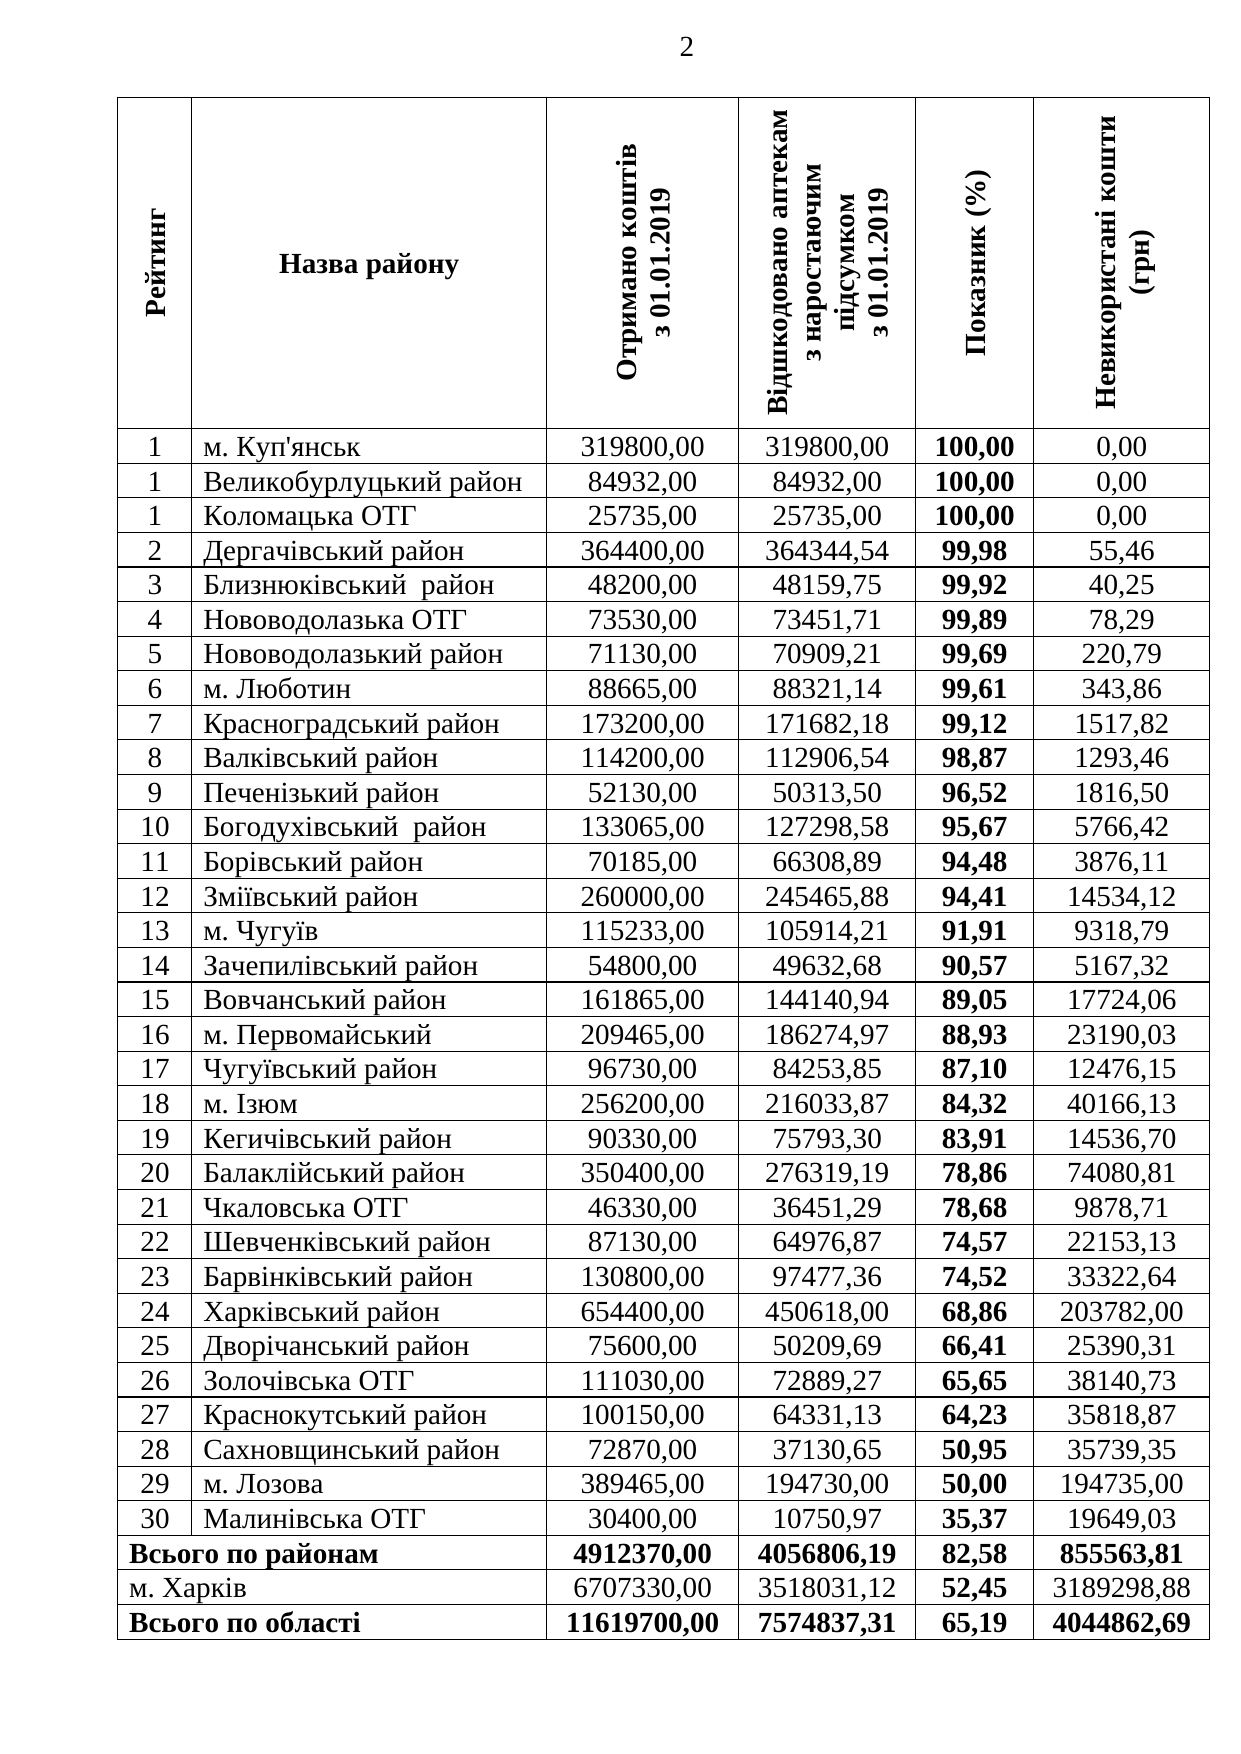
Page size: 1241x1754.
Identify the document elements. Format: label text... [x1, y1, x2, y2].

table_cell 98,87 [916, 740, 1033, 774]
table_cell 5167,32 [1034, 948, 1209, 981]
table_cell м. Первомайський [192, 1017, 546, 1051]
table_cell 0,00 [1034, 429, 1209, 463]
table_cell 96,52 [916, 775, 1033, 808]
table_cell 256200,00 [547, 1086, 738, 1120]
table_cell 3189298,88 [1034, 1570, 1209, 1604]
table_cell Борівський район [192, 844, 546, 878]
table_cell 74080,81 [1034, 1155, 1209, 1189]
table_cell 855563,81 [1034, 1536, 1209, 1569]
table_cell 216033,87 [739, 1086, 915, 1120]
table_cell Дергачівський район [192, 533, 546, 566]
table_cell 127298,58 [739, 810, 915, 843]
table_cell 84,32 [916, 1086, 1033, 1120]
table_cell 75793,30 [739, 1121, 915, 1154]
table_cell 14534,12 [1034, 879, 1209, 912]
table_cell 9878,71 [1034, 1190, 1209, 1223]
table_cell 19649,03 [1034, 1501, 1209, 1535]
table_cell Харківський район [192, 1294, 546, 1327]
table_cell 37130,65 [739, 1432, 915, 1466]
table_cell Всього по області [118, 1605, 546, 1638]
table_cell 52130,00 [547, 775, 738, 808]
table_cell 23190,03 [1034, 1017, 1209, 1051]
table_cell Дворічанський район [192, 1328, 546, 1362]
table_cell 66,41 [916, 1328, 1033, 1362]
table_cell 94,41 [916, 879, 1033, 912]
table_cell Отримано коштів з 01.01.2019 [547, 98, 738, 428]
table_cell Зачепилівський район [192, 948, 546, 981]
table_cell 72870,00 [547, 1432, 738, 1466]
table_cell 50209,69 [739, 1328, 915, 1362]
table_cell 389465,00 [547, 1467, 738, 1500]
table_cell 3876,11 [1034, 844, 1209, 878]
table_cell 74,52 [916, 1259, 1033, 1293]
table_cell 173200,00 [547, 706, 738, 739]
table_cell 83,91 [916, 1121, 1033, 1154]
table_cell 54800,00 [547, 948, 738, 981]
table_cell 144140,94 [739, 983, 915, 1016]
table_cell 350400,00 [547, 1155, 738, 1189]
table_cell 161865,00 [547, 983, 738, 1016]
table_cell 14536,70 [1034, 1121, 1209, 1154]
table_cell 10 [118, 810, 191, 843]
table_cell 1 [118, 498, 191, 532]
table_cell 89,05 [916, 983, 1033, 1016]
table_cell 48200,00 [547, 568, 738, 601]
table_cell 9 [118, 775, 191, 808]
table_cell 209465,00 [547, 1017, 738, 1051]
table_cell Коломацька ОТГ [192, 498, 546, 532]
table_cell 48159,75 [739, 568, 915, 601]
table_cell м. Ізюм [192, 1086, 546, 1120]
table_cell 30400,00 [547, 1501, 738, 1535]
table_cell 73530,00 [547, 602, 738, 636]
table_cell 40,25 [1034, 568, 1209, 601]
table_cell 0,00 [1034, 464, 1209, 497]
table_cell 12 [118, 879, 191, 912]
table_cell 99,12 [916, 706, 1033, 739]
table_cell 6707330,00 [547, 1570, 738, 1604]
table_cell 84932,00 [739, 464, 915, 497]
table_cell 115233,00 [547, 913, 738, 947]
table_cell 364344,54 [739, 533, 915, 566]
table_cell 220,79 [1034, 637, 1209, 670]
table_cell 24 [118, 1294, 191, 1327]
table_cell 22 [118, 1225, 191, 1258]
table_cell 97477,36 [739, 1259, 915, 1293]
table_cell 49632,68 [739, 948, 915, 981]
table_cell 99,92 [916, 568, 1033, 601]
table_cell 90,57 [916, 948, 1033, 981]
table_cell Чугуївський район [192, 1052, 546, 1085]
table_cell 2 [118, 533, 191, 566]
table_cell 87,10 [916, 1052, 1033, 1085]
table_cell Нововодолазька ОТГ [192, 602, 546, 636]
table_cell 25735,00 [739, 498, 915, 532]
table_cell Красноградський район [192, 706, 546, 739]
table_cell 11619700,00 [547, 1605, 738, 1638]
table_cell 29 [118, 1467, 191, 1500]
table_cell 78,86 [916, 1155, 1033, 1189]
table_cell 26 [118, 1363, 191, 1396]
table_cell 99,89 [916, 602, 1033, 636]
table_cell Богодухівський район [192, 810, 546, 843]
table_cell 13 [118, 913, 191, 947]
table_cell 9318,79 [1034, 913, 1209, 947]
table_cell 55,46 [1034, 533, 1209, 566]
table_cell 171682,18 [739, 706, 915, 739]
table_cell 11 [118, 844, 191, 878]
table_cell 16 [118, 1017, 191, 1051]
table_cell 96730,00 [547, 1052, 738, 1085]
table_cell 1517,82 [1034, 706, 1209, 739]
table_cell 1 [118, 464, 191, 497]
table_cell 25 [118, 1328, 191, 1362]
table_cell 20 [118, 1155, 191, 1189]
table_cell м. Люботин [192, 671, 546, 705]
table_cell 35818,87 [1034, 1398, 1209, 1431]
table_cell 0,00 [1034, 498, 1209, 532]
table_cell 25390,31 [1034, 1328, 1209, 1362]
table_cell Вовчанський район [192, 983, 546, 1016]
table_cell 5 [118, 637, 191, 670]
table_cell 71130,00 [547, 637, 738, 670]
table_cell 50,00 [916, 1467, 1033, 1500]
table_cell 114200,00 [547, 740, 738, 774]
table_cell 70909,21 [739, 637, 915, 670]
table_cell Барвінківський район [192, 1259, 546, 1293]
table_cell 100150,00 [547, 1398, 738, 1431]
table_cell 654400,00 [547, 1294, 738, 1327]
table_cell Шевченківський район [192, 1225, 546, 1258]
table_cell 28 [118, 1432, 191, 1466]
table_cell 194735,00 [1034, 1467, 1209, 1500]
table_cell 12476,15 [1034, 1052, 1209, 1085]
table_cell 23 [118, 1259, 191, 1293]
table_cell Близнюківський район [192, 568, 546, 601]
table_cell 100,00 [916, 429, 1033, 463]
table_cell м. Харків [118, 1570, 546, 1604]
table_cell Великобурлуцький район [192, 464, 546, 497]
table_cell 99,69 [916, 637, 1033, 670]
table_cell 19 [118, 1121, 191, 1154]
table_cell 100,00 [916, 464, 1033, 497]
table_cell Малинівська ОТГ [192, 1501, 546, 1535]
table_cell 7574837,31 [739, 1605, 915, 1638]
table_cell 38140,73 [1034, 1363, 1209, 1396]
table_cell 17 [118, 1052, 191, 1085]
table_cell 276319,19 [739, 1155, 915, 1189]
table_cell 8 [118, 740, 191, 774]
table_cell 99,61 [916, 671, 1033, 705]
table_cell 64976,87 [739, 1225, 915, 1258]
table_cell Назва району [192, 98, 546, 428]
table_cell 130800,00 [547, 1259, 738, 1293]
table_cell 1816,50 [1034, 775, 1209, 808]
table_cell 70185,00 [547, 844, 738, 878]
table_cell 46330,00 [547, 1190, 738, 1223]
table_cell 74,57 [916, 1225, 1033, 1258]
table_cell 87130,00 [547, 1225, 738, 1258]
table_cell 3518031,12 [739, 1570, 915, 1604]
table_cell Краснокутський район [192, 1398, 546, 1431]
table_cell 319800,00 [739, 429, 915, 463]
table_cell Сахновщинський район [192, 1432, 546, 1466]
table_cell 84253,85 [739, 1052, 915, 1085]
table_cell 4912370,00 [547, 1536, 738, 1569]
table_cell Кегичівський район [192, 1121, 546, 1154]
table_cell 1 [118, 429, 191, 463]
table_cell Рейтинг [118, 98, 191, 428]
table_cell 3 [118, 568, 191, 601]
table_cell 186274,97 [739, 1017, 915, 1051]
table_cell 260000,00 [547, 879, 738, 912]
table_cell 319800,00 [547, 429, 738, 463]
table_cell м. Чугуїв [192, 913, 546, 947]
table_cell 66308,89 [739, 844, 915, 878]
table_cell 78,68 [916, 1190, 1033, 1223]
table_cell Зміївський район [192, 879, 546, 912]
table_cell 343,86 [1034, 671, 1209, 705]
table_cell 78,29 [1034, 602, 1209, 636]
table_cell 194730,00 [739, 1467, 915, 1500]
table_cell 88321,14 [739, 671, 915, 705]
table_cell Печенізький район [192, 775, 546, 808]
table_cell 50313,50 [739, 775, 915, 808]
table_cell 450618,00 [739, 1294, 915, 1327]
table_cell Золочівська ОТГ [192, 1363, 546, 1396]
table_cell 88665,00 [547, 671, 738, 705]
table_cell 64,23 [916, 1398, 1033, 1431]
table_cell 91,91 [916, 913, 1033, 947]
table_cell 4044862,69 [1034, 1605, 1209, 1638]
table_cell 18 [118, 1086, 191, 1120]
table_cell 35,37 [916, 1501, 1033, 1535]
table_cell 99,98 [916, 533, 1033, 566]
table_cell 10750,97 [739, 1501, 915, 1535]
table_cell 1293,46 [1034, 740, 1209, 774]
table_cell Балаклійський район [192, 1155, 546, 1189]
table_cell 88,93 [916, 1017, 1033, 1051]
table_cell 112906,54 [739, 740, 915, 774]
table_cell 100,00 [916, 498, 1033, 532]
table_cell 52,45 [916, 1570, 1033, 1604]
table_cell 40166,13 [1034, 1086, 1209, 1120]
table_cell 65,65 [916, 1363, 1033, 1396]
table_cell Невикористані кошти (грн) [1034, 98, 1209, 428]
table_cell 82,58 [916, 1536, 1033, 1569]
table_cell 4 [118, 602, 191, 636]
table_cell 5766,42 [1034, 810, 1209, 843]
table_cell 33322,64 [1034, 1259, 1209, 1293]
table_cell Всього по районам [118, 1536, 546, 1569]
table_cell 25735,00 [547, 498, 738, 532]
table_cell Показник (%) [916, 98, 1033, 428]
table_cell 65,19 [916, 1605, 1033, 1638]
table_cell 95,67 [916, 810, 1033, 843]
table_cell 203782,00 [1034, 1294, 1209, 1327]
table_cell 68,86 [916, 1294, 1033, 1327]
table_cell 4056806,19 [739, 1536, 915, 1569]
table_cell 27 [118, 1398, 191, 1431]
table_cell м. Лозова [192, 1467, 546, 1500]
table_cell 75600,00 [547, 1328, 738, 1362]
table_cell 35739,35 [1034, 1432, 1209, 1466]
table_cell 245465,88 [739, 879, 915, 912]
table_cell 6 [118, 671, 191, 705]
table_cell 17724,06 [1034, 983, 1209, 1016]
table_cell Валківський район [192, 740, 546, 774]
table_cell 73451,71 [739, 602, 915, 636]
table_cell 36451,29 [739, 1190, 915, 1223]
table_cell 22153,13 [1034, 1225, 1209, 1258]
table_cell Нововодолазький район [192, 637, 546, 670]
table_cell 111030,00 [547, 1363, 738, 1396]
table_cell 64331,13 [739, 1398, 915, 1431]
table_cell 364400,00 [547, 533, 738, 566]
table_cell 21 [118, 1190, 191, 1223]
table_cell Чкаловська ОТГ [192, 1190, 546, 1223]
table_cell 7 [118, 706, 191, 739]
table_cell м. Куп'янськ [192, 429, 546, 463]
table_cell 105914,21 [739, 913, 915, 947]
table_cell 15 [118, 983, 191, 1016]
table_cell 14 [118, 948, 191, 981]
table_cell 30 [118, 1501, 191, 1535]
table_cell Відшкодовано аптекам з наростаючим підсумком з 01.01.2019 [739, 98, 915, 428]
table_cell 84932,00 [547, 464, 738, 497]
table_cell 72889,27 [739, 1363, 915, 1396]
table_cell 90330,00 [547, 1121, 738, 1154]
table_cell 94,48 [916, 844, 1033, 878]
table_cell 50,95 [916, 1432, 1033, 1466]
table_cell 133065,00 [547, 810, 738, 843]
